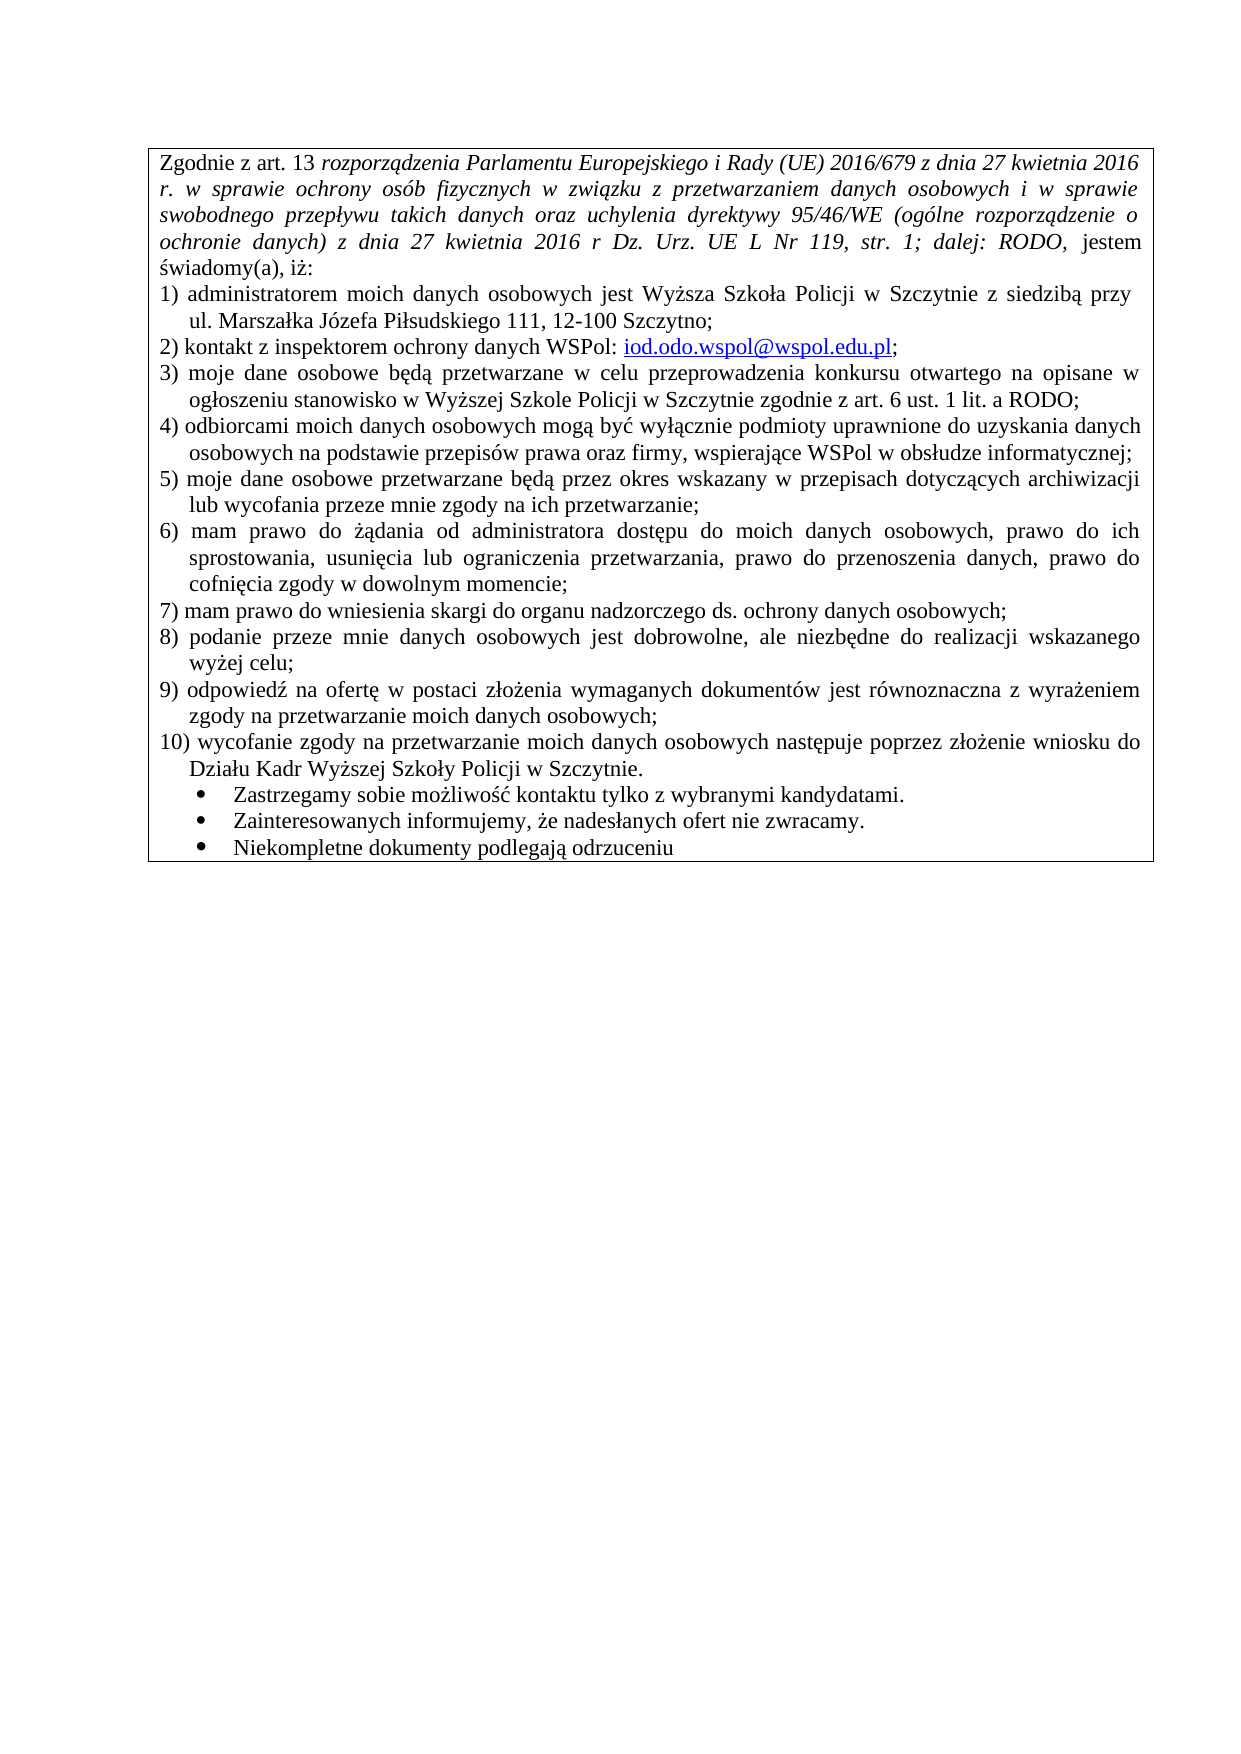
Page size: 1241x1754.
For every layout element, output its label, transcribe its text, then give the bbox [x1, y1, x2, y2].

table_cell Zgodnie z art. 13 rozporządzenia Parlamentu Europejskiego i Rady (UE) 2016/679 z dnia 27 kwietnia 2016 r. w sprawie ochrony osób fizycznych w związku z przetwarzaniem danych osobowych i w sprawie swobodnego przepływu takich danych oraz uchylenia dyrektywy 95/46/WE (ogólne rozporządzenie o ochronie danych) z dnia 27 kwietnia 2016 r Dz. Urz. UE L Nr 119, str. 1; dalej: RODO, jestem świadomy(a), iż: 1) administratorem moich danych osobowych jest Wyższa Szkoła Policji w Szczytnie z siedzibą przy ul. Marszałka Józefa Piłsudskiego 111, 12-100 Szczytno; 2) kontakt z inspektorem ochrony danych WSPol: iod.odo.wspol@wspol.edu.pl; 3) moje dane osobowe będą przetwarzane w celu przeprowadzenia konkursu otwartego na opisane w ogłoszeniu stanowisko w Wyższej Szkole Policji w Szczytnie zgodnie z art. 6 ust. 1 lit. a RODO; 4) odbiorcami moich danych osobowych mogą być wyłącznie podmioty uprawnione do uzyskania danych osobowych na podstawie przepisów prawa oraz firmy, wspierające WSPol w obsłudze informatycznej; 5) moje dane osobowe przetwarzane będą przez okres wskazany w przepisach dotyczących archiwizacji lub wycofania przeze mnie zgody na ich przetwarzanie; 6) mam prawo do żądania od administratora dostępu do moich danych osobowych, prawo do ich sprostowania, usunięcia lub ograniczenia przetwarzania, prawo do przenoszenia danych, prawo do cofnięcia zgody w dowolnym momencie; 7) mam prawo do wniesienia skargi do organu nadzorczego ds. ochrony danych osobowych; 8) podanie przeze mnie danych osobowych jest dobrowolne, ale niezbędne do realizacji wskazanego wyżej celu; 9) odpowiedź na ofertę w postaci złożenia wymaganych dokumentów jest równoznaczna z wyrażeniem zgody na przetwarzanie moich danych osobowych; 10) wycofanie zgody na przetwarzanie moich danych osobowych następuje poprzez złożenie wniosku do Działu Kadr Wyższej Szkoły Policji w Szczytnie. Zastrzegamy sobie możliwość kontaktu tylko z wybranymi kandydatami. Zainteresowanych informujemy, że nadesłanych ofert nie zwracamy. Niekompletne dokumenty podlegają odrzuceniu [149, 149, 1153, 861]
